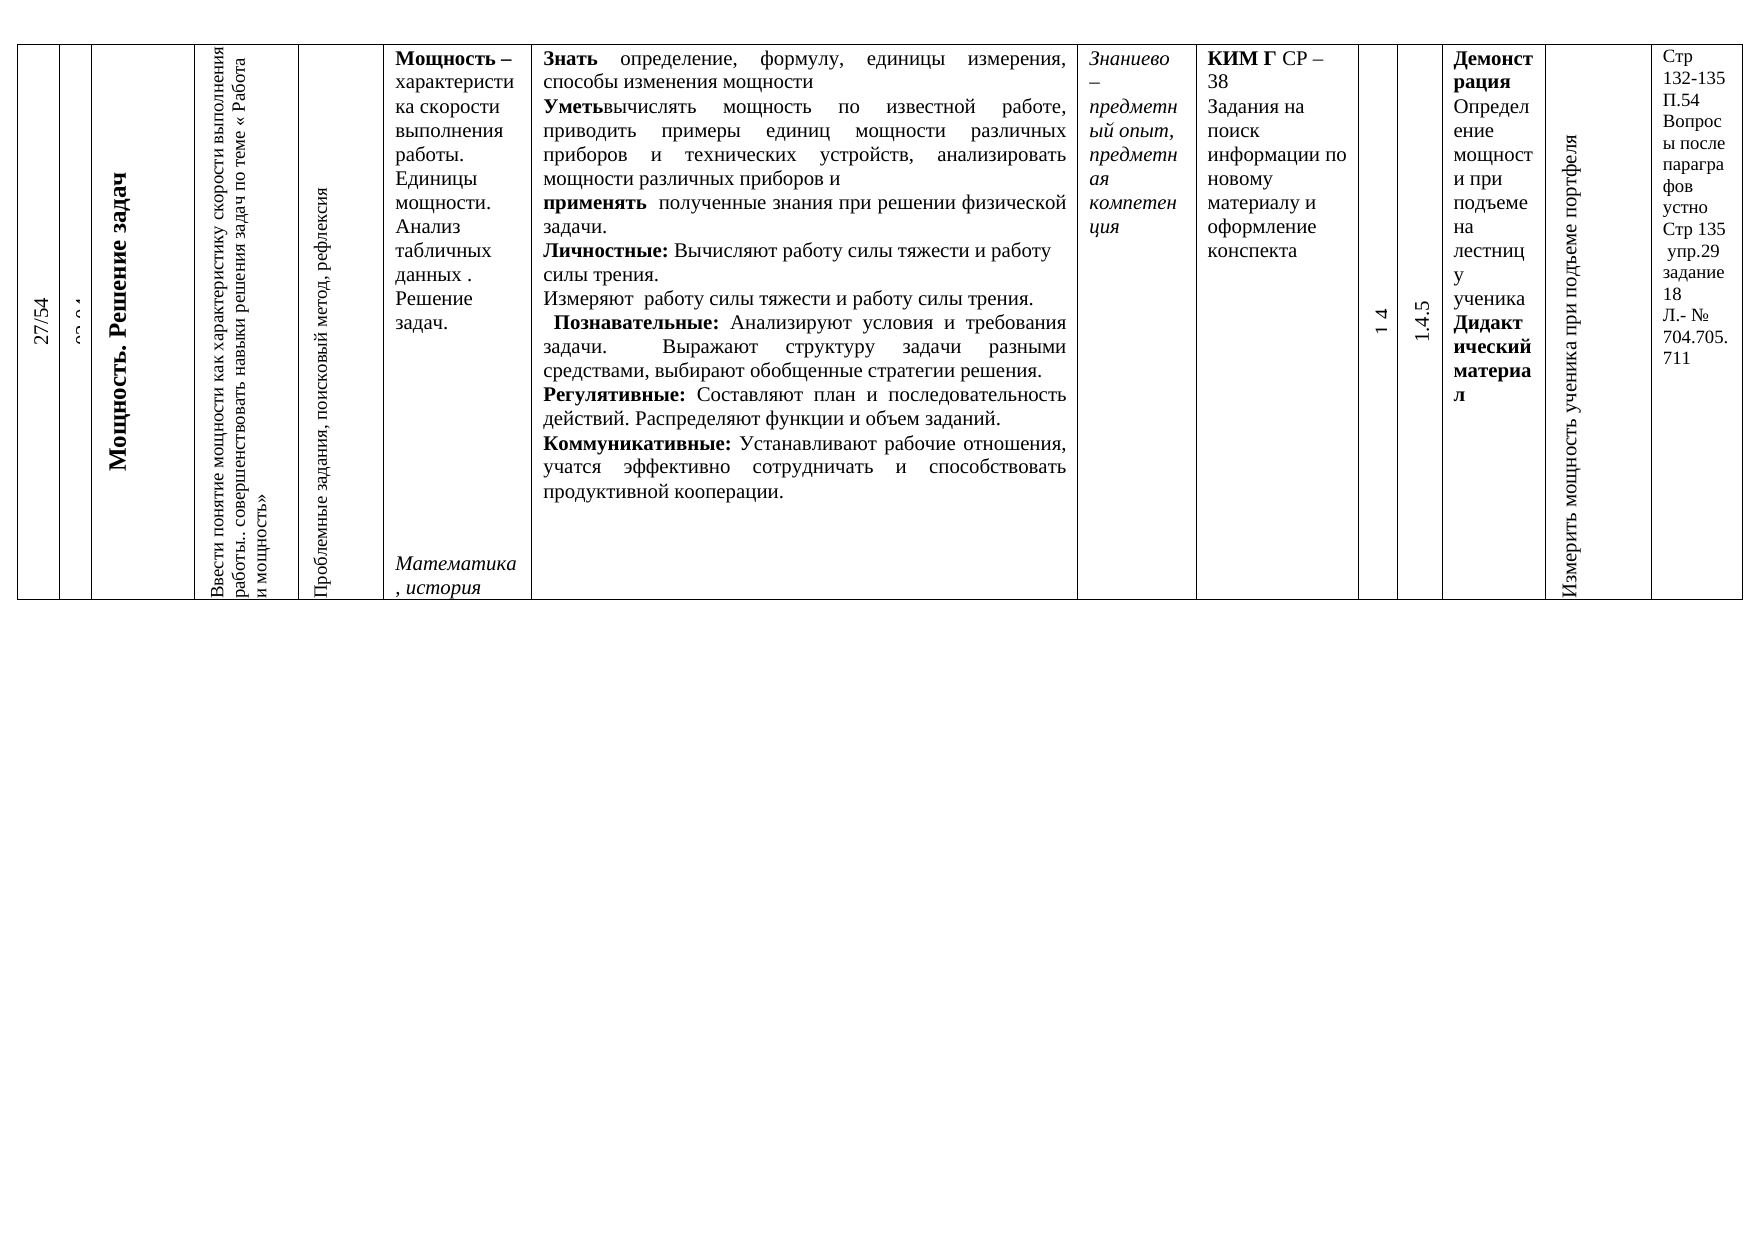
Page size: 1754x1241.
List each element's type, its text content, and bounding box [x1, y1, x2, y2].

table_cell Мощность. Решение задач [92, 45, 194, 599]
table_cell КИМ Г СР – 38 Задания на поиск информации по новому материалу и оформление конспекта [1197, 45, 1358, 599]
table_cell 1.4 [1359, 45, 1397, 599]
table_cell 27/54 [18, 45, 59, 599]
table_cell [1078, 45, 1196, 599]
table_cell 02.04 [60, 45, 91, 599]
table_cell Демонстрация Определение мощности при подъеме на лестницу ученика Дидактический материал [1443, 45, 1545, 599]
table_cell Проблемные задания, поисковый метод, рефлексия [299, 45, 383, 599]
table_cell 1.4.5 [1398, 45, 1442, 599]
table_cell Знать определение, формулу, единицы измерения, способы изменения мощности Уметьвычислять мощность по известной работе, приводить примеры единиц мощности различных приборов и технических устройств, анализировать мощности различных приборов и применять полученные знания при решении физической задачи. Личностные: Вычисляют работу силы тяжести и работу силы трения. Измеряют работу силы тяжести и работу силы трения. Познавательные: Анализируют условия и требования задачи. Выражают структуру задачи разными средствами, выбирают обобщенные стратегии решения. Регулятивные: Составляют план и последовательность действий. Распределяют функции и объем заданий. Коммуникативные: Устанавливают рабочие отношения, учатся эффективно сотрудничать и способствовать продуктивной кооперации. [532, 45, 1077, 599]
table_cell Измерить мощность ученика при подъеме портфеля [1546, 45, 1651, 599]
table_cell Стр 132-135 П.54 Вопросы после параграфов устно Стр 135 упр.29 задание 18 Л.- № 704.705.711 [1652, 45, 1742, 599]
table_cell Мощность – характеристика скорости выполнения работы. Единицы мощности. Анализ табличных данных . Решение задач. Математика, история [384, 45, 531, 599]
table_cell Ввести понятие мощности как характеристику скорости выполнения работы.. совершенствовать навыки решения задач по теме « Работа и мощность» [195, 45, 298, 599]
